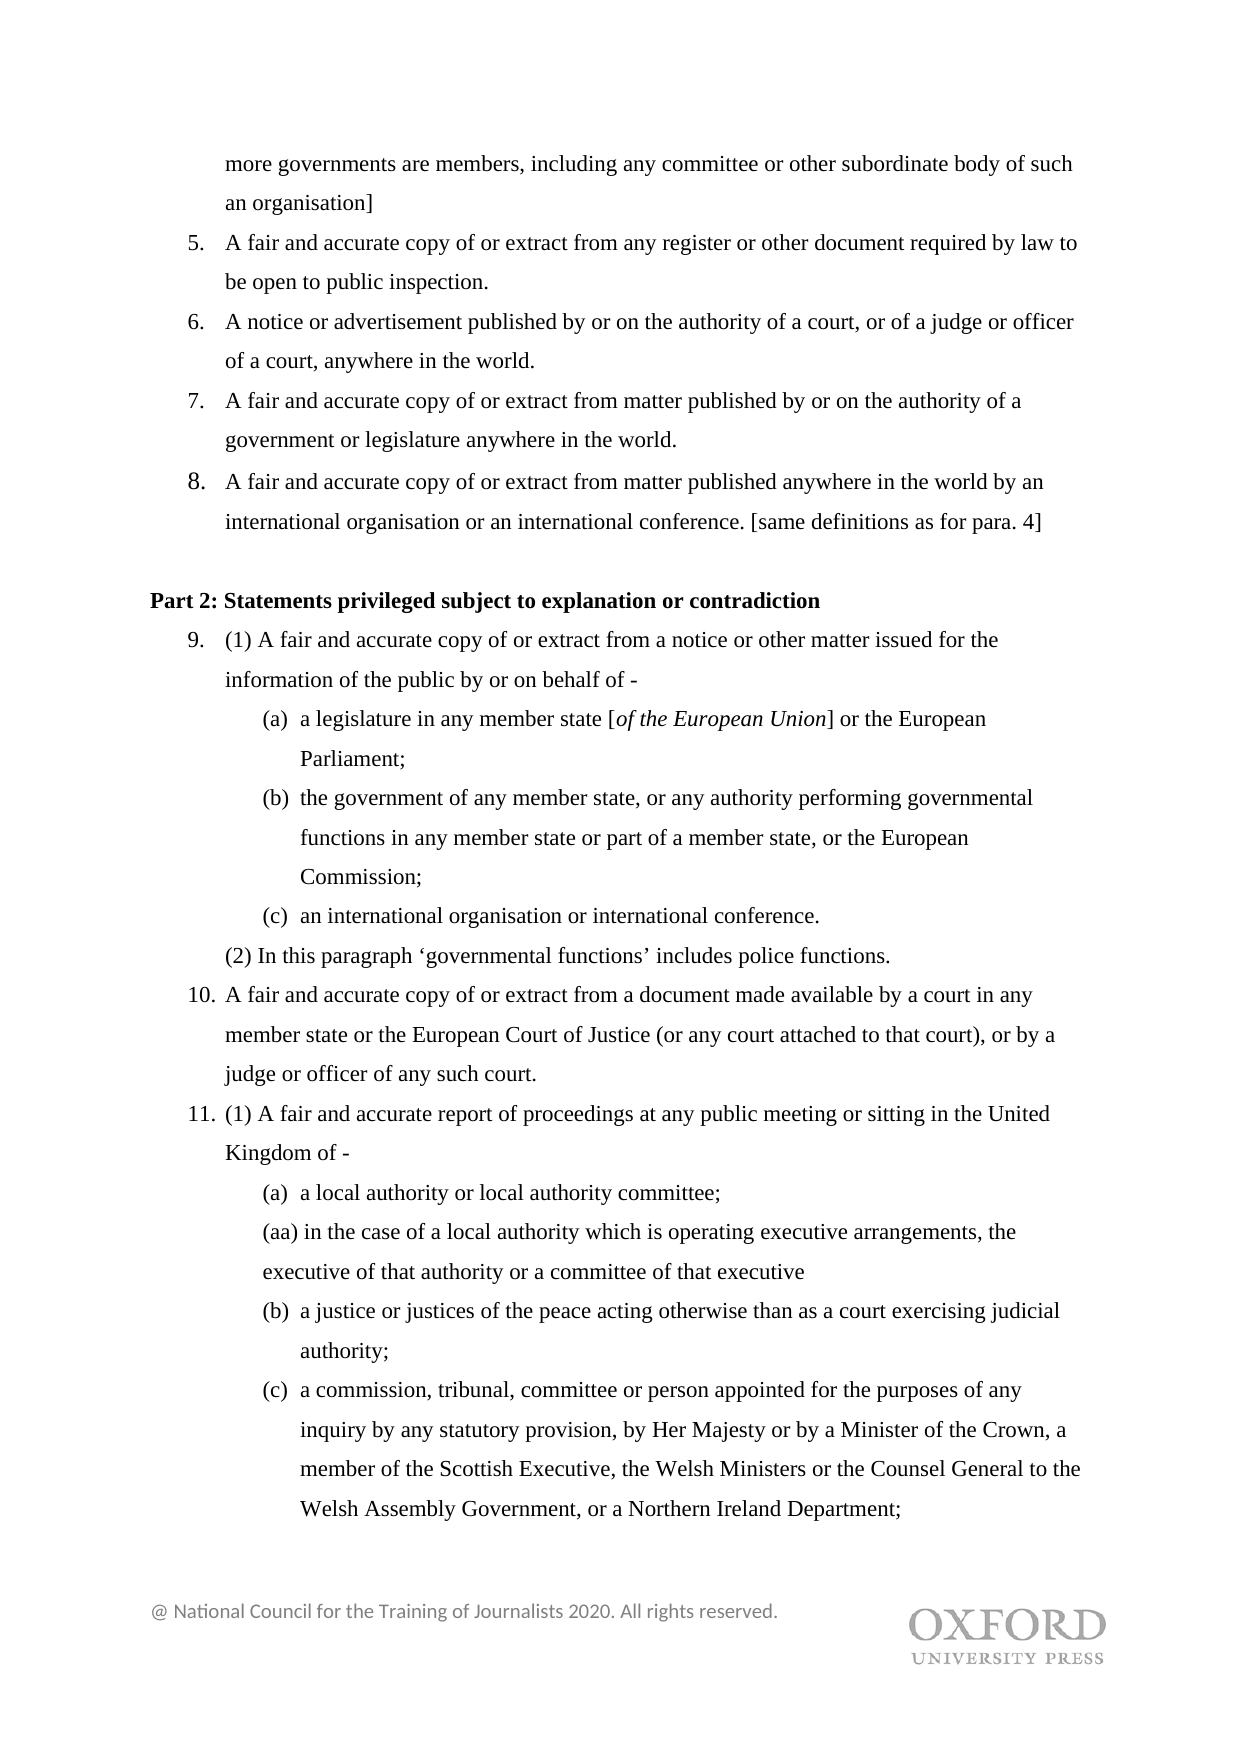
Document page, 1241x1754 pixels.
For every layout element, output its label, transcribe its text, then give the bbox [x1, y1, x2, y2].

list A fair and accurate copy of or extract from matter published anywhere in the world by an international organisation or an international conference. [same definitions as for para. 4] [187, 466, 1090, 534]
list (1) A fair and accurate copy of or extract from a notice or other matter issued for the information of the public by or on behalf of - [187, 626, 1090, 692]
list (2) In this paragraph ‘governmental functions’ includes police functions. [225, 942, 1090, 968]
list (aa) in the case of a local authority which is operating executive arrangements, the executive of that authority or a committee of that executive [262, 1218, 1090, 1284]
picture [907, 1600, 1108, 1676]
list a local authority or local authority committee; [262, 1179, 1090, 1205]
text Part 2: Statements privileged subject to explanation or contradiction [150, 587, 1090, 613]
list a justice or justices of the peace acting otherwise than as a court exercising judicial authority; [262, 1297, 1090, 1363]
list A fair and accurate copy of or extract from matter published by or on the authority of a government or legislature anywhere in the world. [187, 387, 1090, 453]
list A fair and accurate copy of or extract from any register or other document required by law to be open to public inspection. [187, 229, 1090, 295]
list A notice or advertisement published by or on the authority of a court, or of a judge or officer of a court, anywhere in the world. [187, 308, 1090, 374]
list an international organisation or international conference. [262, 902, 1090, 929]
list the government of any member state, or any authority performing governmental functions in any member state or part of a member state, or the European Commission; [262, 784, 1090, 889]
list (1) A fair and accurate report of proceedings at any public meeting or sitting in the United Kingdom of - [187, 1100, 1090, 1166]
list a commission, tribunal, committee or person appointed for the purposes of any inquiry by any statutory provision, by Her Majesty or by a Minister of the Crown, a member of the Scottish Executive, the Welsh Ministers or the Counsel General to the Welsh Assembly Government, or a Northern Ireland Department; [262, 1376, 1090, 1521]
list A fair and accurate copy of or extract from a document made available by a court in any member state or the European Court of Justice (or any court attached to that court), or by a judge or officer of any such court. [187, 981, 1090, 1087]
list a legislature in any member state [of the European Union] or the European Parliament; [262, 705, 1090, 771]
